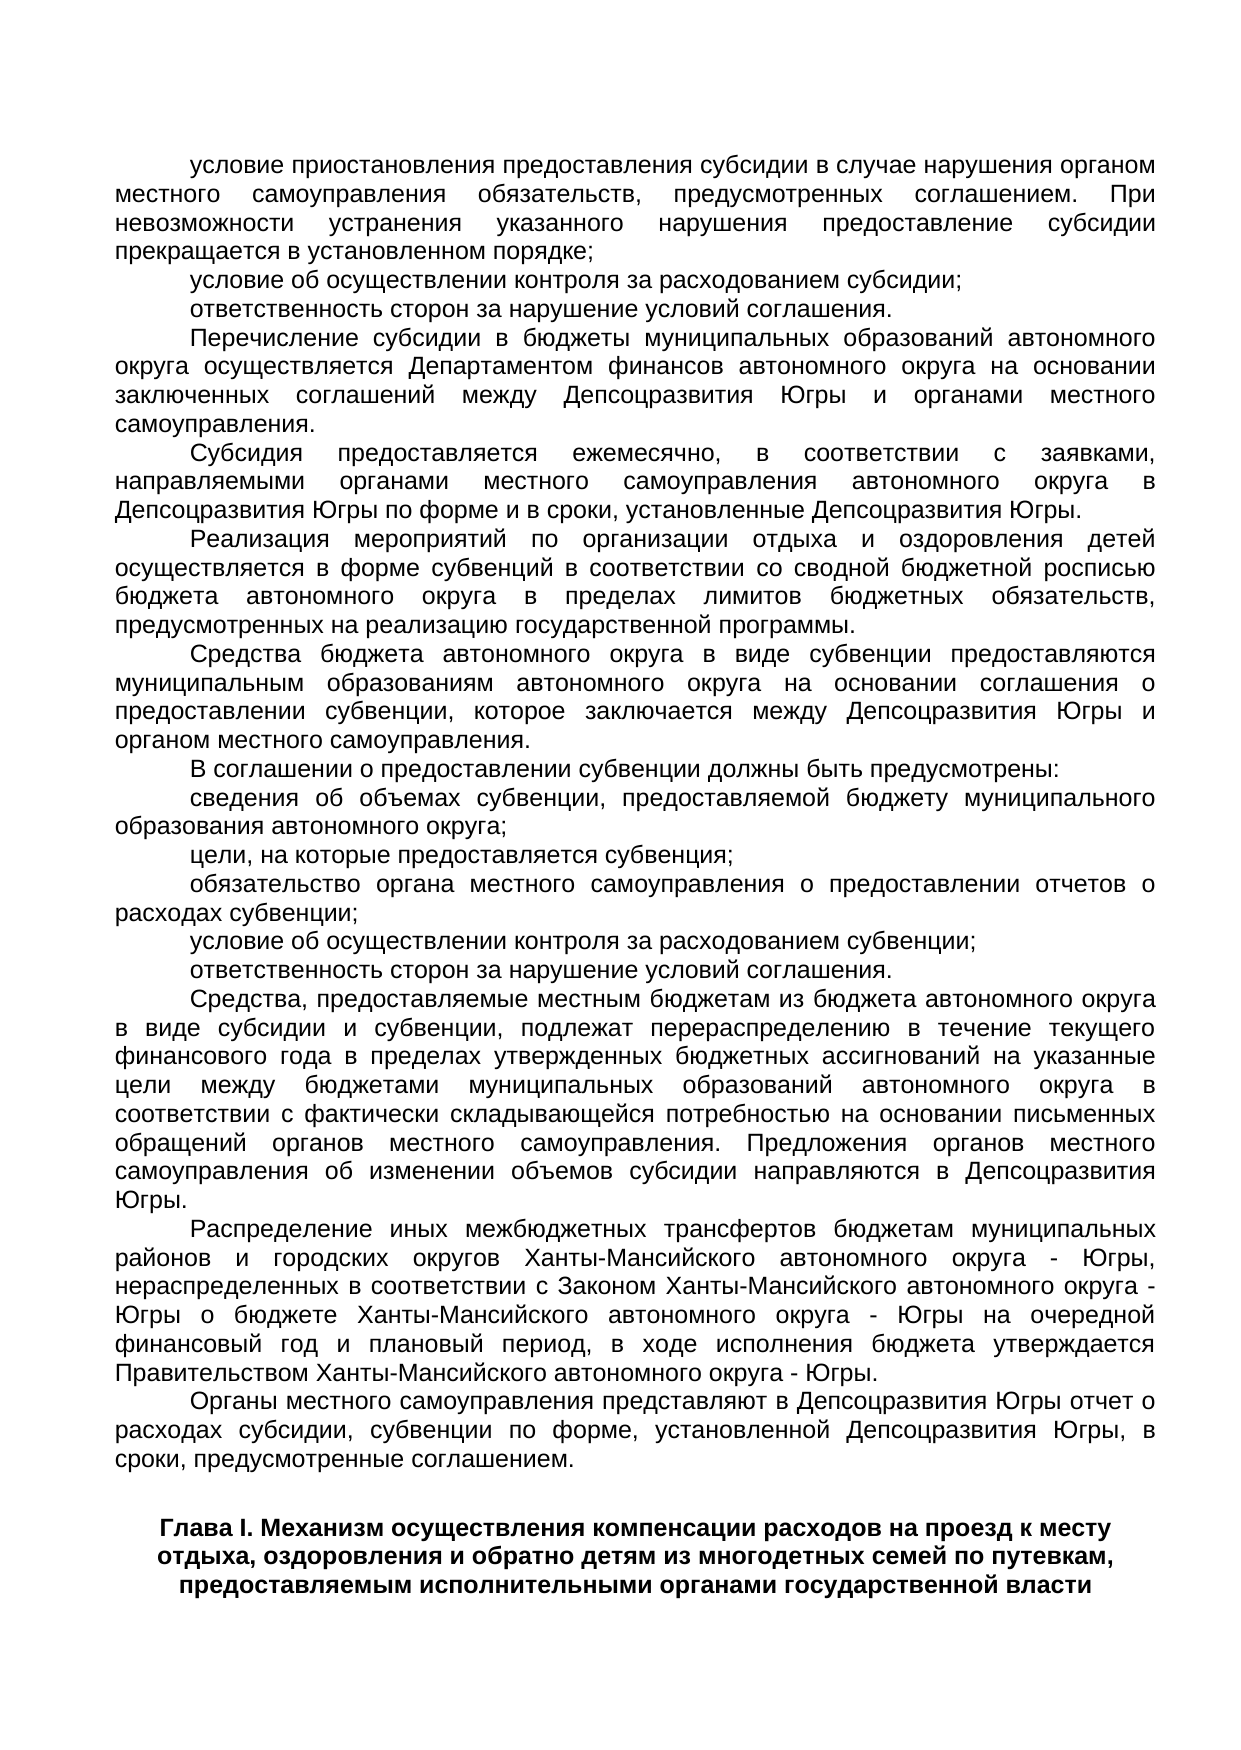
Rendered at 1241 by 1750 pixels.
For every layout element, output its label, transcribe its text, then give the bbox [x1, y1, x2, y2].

text ответственность сторон за нарушение условий соглашения. [114, 294, 1157, 322]
text Распределение иных межбюджетных трансфертов бюджетам муниципальных районов и городских округов Ханты-Мансийского автономного округа - Югры, нераспределенных в соответствии с Законом Ханты-Мансийского автономного округа - Югры о бюджете Ханты-Мансийского автономного округа - Югры на очередной финансовый год и плановый период, в ходе исполнения бюджета утверждается Правительством Ханты-Мансийского автономного округа - Югры. [114, 1214, 1157, 1386]
text Органы местного самоуправления представляют в Депсоцразвития Югры отчет о расходах субсидии, субвенции по форме, установленной Депсоцразвития Югры, в сроки, предусмотренные соглашением. [114, 1386, 1157, 1472]
text условие об осуществлении контроля за расходованием субвенции; [114, 926, 1157, 955]
text условие приостановления предоставления субсидии в случае нарушения органом местного самоуправления обязательств, предусмотренных соглашением. При невозможности устранения указанного нарушения предоставление субсидии прекращается в установленном порядке; [114, 150, 1157, 265]
text В соглашении о предоставлении субвенции должны быть предусмотрены: [114, 754, 1157, 782]
text Реализация мероприятий по организации отдыха и оздоровления детей осуществляется в форме субвенций в соответствии со сводной бюджетной росписью бюджета автономного округа в пределах лимитов бюджетных обязательств, предусмотренных на реализацию государственной программы. [114, 524, 1157, 639]
text обязательство органа местного самоуправления о предоставлении отчетов о расходах субвенции; [114, 869, 1157, 926]
text цели, на которые предоставляется субвенция; [114, 840, 1157, 869]
text Средства бюджета автономного округа в виде субвенции предоставляются муниципальным образованиям автономного округа на основании соглашения о предоставлении субвенции, которое заключается между Депсоцразвития Югры и органом местного самоуправления. [114, 639, 1157, 754]
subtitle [114, 1512, 1157, 1599]
text сведения об объемах субвенции, предоставляемой бюджету муниципального образования автономного округа; [114, 782, 1157, 840]
text Субсидия предоставляется ежемесячно, в соответствии с заявками, направляемыми органами местного самоуправления автономного округа в Депсоцразвития Югры по форме и в сроки, установленные Депсоцразвития Югры. [114, 437, 1157, 524]
text условие об осуществлении контроля за расходованием субсидии; [114, 265, 1157, 294]
text Средства, предоставляемые местным бюджетам из бюджета автономного округа в виде субсидии и субвенции, подлежат перераспределению в течение текущего финансового года в пределах утвержденных бюджетных ассигнований на указанные цели между бюджетами муниципальных образований автономного округа в соответствии с фактически складывающейся потребностью на основании письменных обращений органов местного самоуправления. Предложения органов местного самоуправления об изменении объемов субсидии направляются в Депсоцразвития Югры. [114, 984, 1157, 1214]
text Перечисление субсидии в бюджеты муниципальных образований автономного округа осуществляется Департаментом финансов автономного округа на основании заключенных соглашений между Депсоцразвития Югры и органами местного самоуправления. [114, 322, 1157, 437]
text ответственность сторон за нарушение условий соглашения. [114, 955, 1157, 984]
